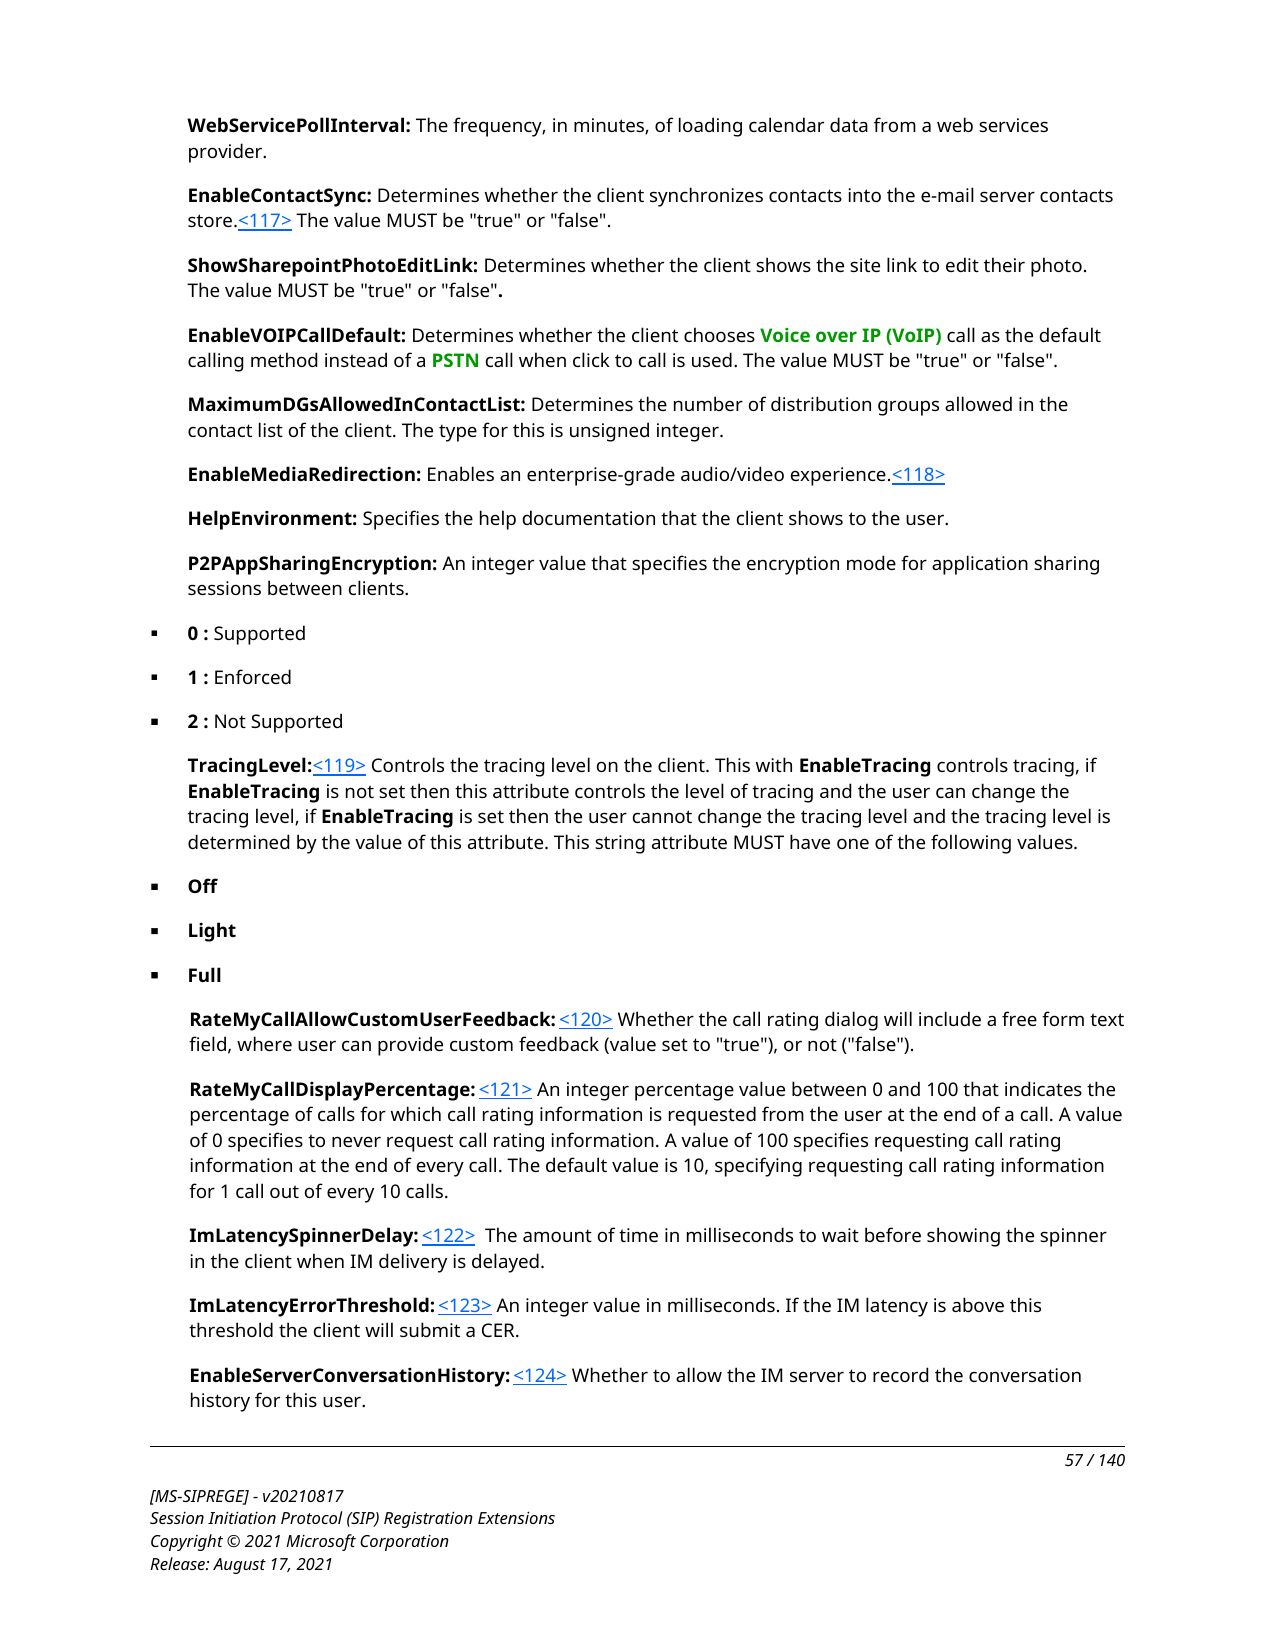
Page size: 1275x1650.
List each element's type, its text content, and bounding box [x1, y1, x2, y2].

text RateMyCallDisplayPercentage: <121> An integer percentage value between 0 and 100 that indicates the percentage of calls for which call rating information is requested from the user at the end of a call. A value of 0 specifies to never request call rating information. A value of 100 specifies requesting call rating information at the end of every call. The default value is 10, specifying requesting call rating information for 1 call out of every 10 calls. [189, 1076, 1125, 1204]
text ShowSharepointPhotoEditLink: Determines whether the client shows the site link to edit their photo. The value MUST be "true" or "false". [187, 252, 1125, 303]
text MaximumDGsAllowedInContactList: Determines the number of distribution groups allowed in the contact list of the client. The type for this is unsigned integer. [187, 392, 1125, 443]
text EnableServerConversationHistory: <124> Whether to allow the IM server to record the conversation history for this user. [189, 1362, 1125, 1413]
list 1 : Enforced [150, 664, 1125, 689]
text P2PAppSharingEncryption: An integer value that specifies the encryption mode for application sharing sessions between clients. [187, 550, 1125, 601]
text EnableContactSync: Determines whether the client synchronizes contacts into the e-mail server contacts store.<117> The value MUST be "true" or "false". [187, 182, 1125, 233]
text ImLatencySpinnerDelay: <122> The amount of time in milliseconds to wait before showing the spinner in the client when IM delivery is delayed. [189, 1222, 1125, 1273]
text HelpEnvironment: Specifies the help documentation that the client shows to the user. [187, 506, 1125, 531]
text ImLatencyErrorThreshold: <123> An integer value in milliseconds. If the IM latency is above this threshold the client will submit a CER. [189, 1292, 1125, 1343]
text EnableMediaRedirection: Enables an enterprise-grade audio/video experience.<118> [187, 461, 1125, 487]
list 2 : Not Supported [150, 708, 1125, 734]
text TracingLevel:<119> Controls the tracing level on the client. This with EnableTracing controls tracing, if EnableTracing is not set then this attribute controls the level of tracing and the user can change the tracing level, if EnableTracing is set then the user cannot change the tracing level and the tracing level is determined by the value of this attribute. This string attribute MUST have one of the following values. [187, 753, 1125, 855]
text RateMyCallAllowCustomUserFeedback: <120> Whether the call rating dialog will include a free form text field, where user can provide custom feedback (value set to "true"), or not ("false"). [189, 1006, 1125, 1057]
list Off [150, 873, 1125, 899]
text EnableVOIPCallDefault: Determines whether the client chooses Voice over IP (VoIP) call as the default calling method instead of a PSTN call when click to call is used. The value MUST be "true" or "false". [187, 322, 1125, 373]
list Light [150, 918, 1125, 943]
text WebServicePollInterval: The frequency, in minutes, of loading calendar data from a web services provider. [187, 112, 1125, 163]
list 0 : Supported [150, 620, 1125, 645]
list Full [150, 962, 1125, 987]
